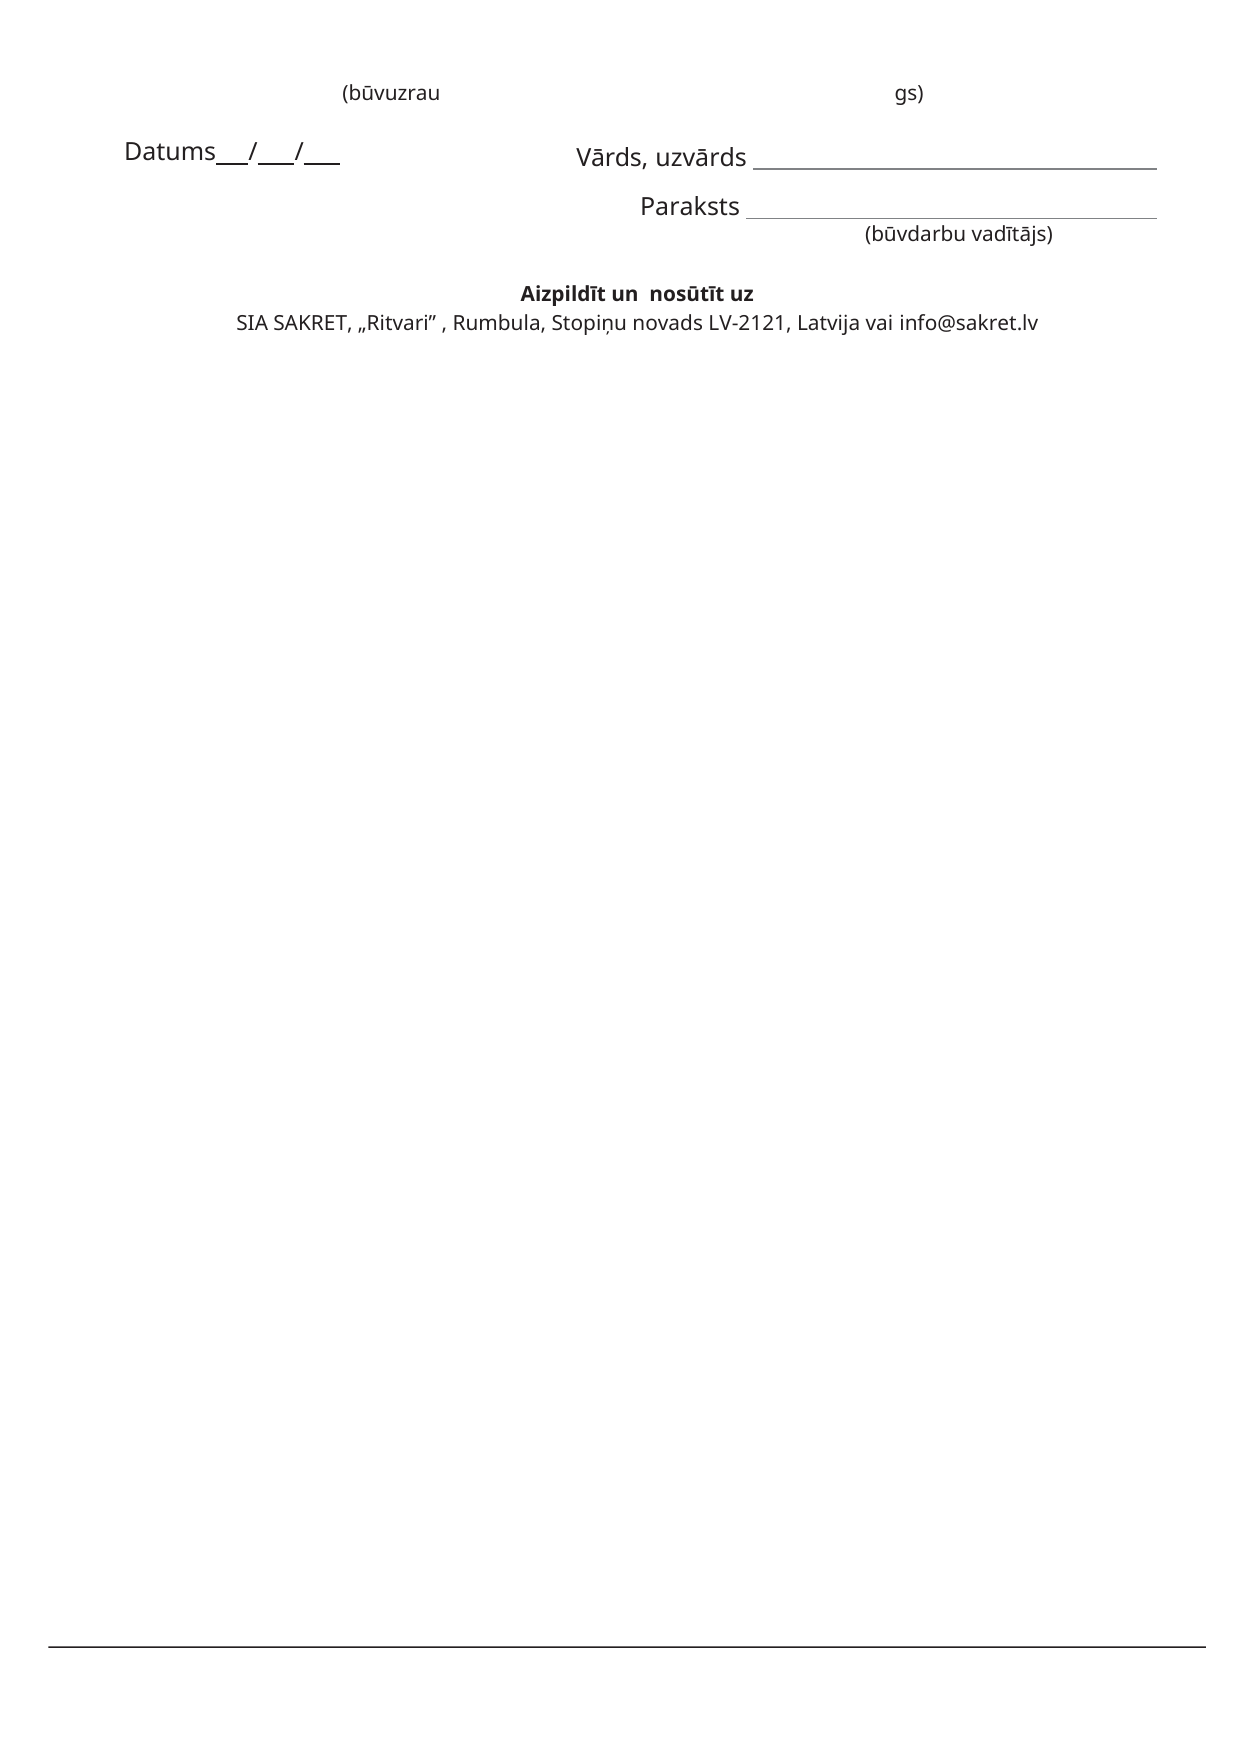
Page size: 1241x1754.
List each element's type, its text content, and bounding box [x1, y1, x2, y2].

text Paraksts [640, 191, 1169, 222]
subtitle Aizpildīt un nosūtīt uz [234, 279, 1040, 306]
text (būvuzraugs) [342, 81, 444, 105]
text SIA SAKRET, „Ritvari” , Rumbula, Stopiņu novads LV-2121, Latvija vai info@sakret.lv [234, 306, 1040, 337]
text (būvdarbu vadītājs) [865, 222, 1169, 246]
text Vārds, uzvārds [576, 139, 1169, 173]
text (būvuzraugs) [894, 81, 1169, 105]
text Datums / / [124, 134, 344, 168]
